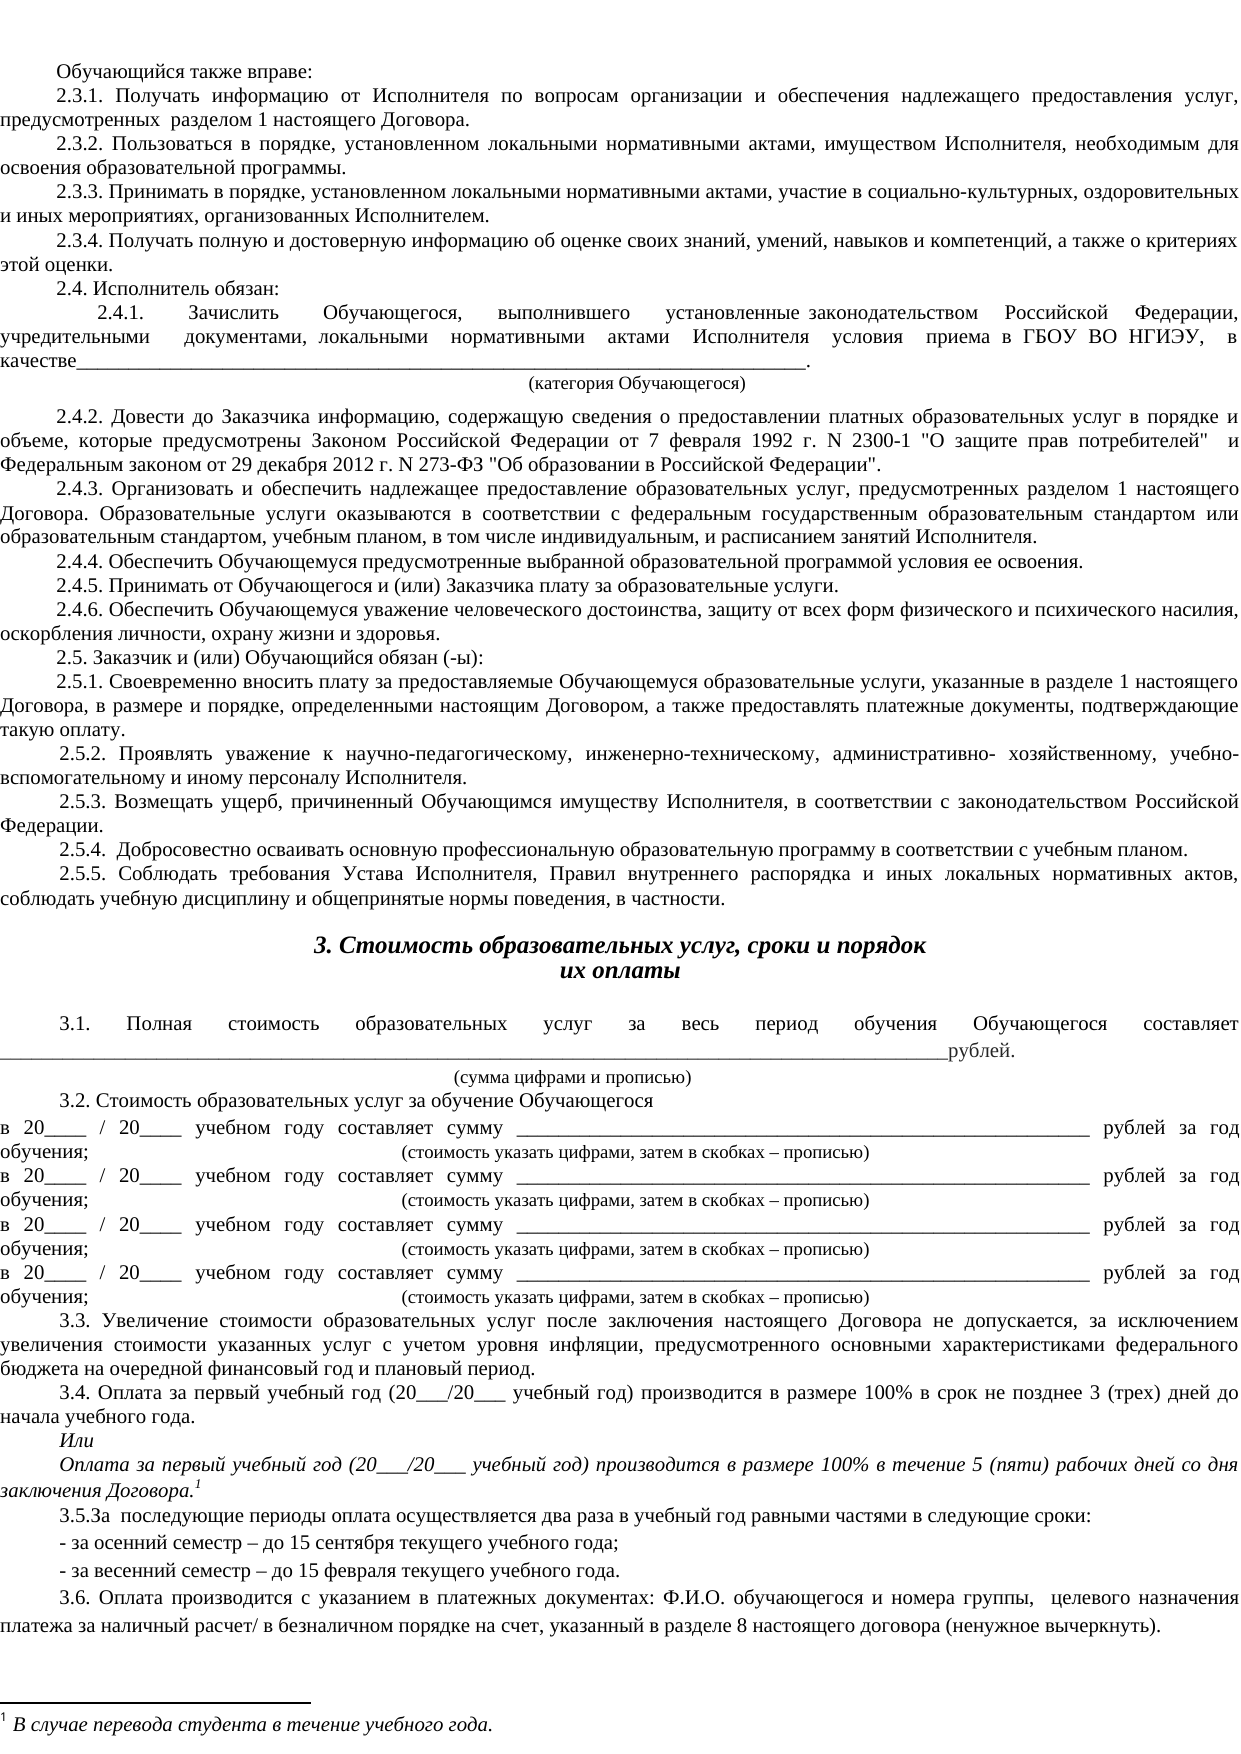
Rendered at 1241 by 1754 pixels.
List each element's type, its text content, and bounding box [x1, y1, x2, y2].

text 2.4.6. Обеспечить Обучающемуся уважение человеческого достоинства, защиту от всех форм физического и психического насилия, оскорбления личности, охрану жизни и здоровья. [0, 597, 1240, 645]
text - за весенний семестр – до 15 февраля текущего учебного года. [0, 1558, 1240, 1582]
text 2.5.3. Возмещать ущерб, причиненный Обучающимся имуществу Исполнителя, в соответствии с законодательством Российской Федерации. [0, 789, 1240, 837]
text 2.4.3. Организовать и обеспечить надлежащее предоставление образовательных услуг, предусмотренных разделом 1 настоящего Договора. Образовательные услуги оказываются в соответствии с федеральным государственным образовательным стандартом или образовательным стандартом, учебным планом, в том числе индивидуальным, и расписанием занятий Исполнителя. [0, 476, 1240, 548]
text 2.3.4. Получать полную и достоверную информацию об оценке своих знаний, умений, навыков и компетенций, а также о критериях этой оценки. [0, 227, 1240, 276]
text 2.5.1. Своевременно вносить плату за предоставляемые Обучающемуся образовательные услуги, указанные в разделе 1 настоящего Договора, в размере и порядке, определенными настоящим Договором, а также предоставлять платежные документы, подтверждающие такую оплату. [0, 669, 1240, 741]
text 2.4.5. Принимать от Обучающегося и (или) Заказчика плату за образовательные услуги. [0, 573, 1240, 597]
text (категория Обучающегося) [0, 372, 1240, 393]
text в 20____ / 20____ учебном году составляет сумму _______________________________________________________ рублей за год обучения; (стоимость указать цифрами, затем в скобках – прописью) [0, 1163, 1240, 1211]
text 2.5.4. Добросовестно осваивать основную профессиональную образовательную программу в соответствии с учебным планом. [0, 837, 1240, 861]
text 2.3.3. Принимать в порядке, установленном локальными нормативными актами, участие в социально-культурных, оздоровительных и иных мероприятиях, организованных Исполнителем. [0, 179, 1240, 227]
text - за осенний семестр – до 15 сентября текущего учебного года; [0, 1530, 1240, 1554]
text 2.5. Заказчик и (или) Обучающийся обязан (-ы): [0, 645, 1240, 669]
text 3.2. Стоимость образовательных услуг за обучение Обучающегося [0, 1088, 1240, 1112]
text (сумма цифрами и прописью) [29, 1066, 1240, 1088]
text 3.3. Увеличение стоимости образовательных услуг после заключения настоящего Договора не допускается, за исключением увеличения стоимости указанных услуг с учетом уровня инфляции, предусмотренного основными характеристиками федерального бюджета на очередной финансовый год и плановый период. [0, 1308, 1240, 1380]
text 3. Стоимость образовательных услуг, сроки и порядок [0, 934, 1240, 959]
text 2.5.2. Проявлять уважение к научно-педагогическому, инженерно-техническому, административно- хозяйственному, учебно-вспомогательному и иному персоналу Исполнителя. [0, 741, 1240, 789]
text 3.6. Оплата производится с указанием в платежных документах: Ф.И.О. обучающегося и номера группы, целевого назначения платежа за наличный расчет/ в безналичном порядке на счет, указанный в разделе 8 настоящего договора (ненужное вычеркнуть). [0, 1585, 1240, 1637]
text 2.3.2. Пользоваться в порядке, установленном локальными нормативными актами, имуществом Исполнителя, необходимым для освоения образовательной программы. [0, 131, 1240, 179]
text 3.4. Оплата за первый учебный год (20___/20___ учебный год) производится в размере 100% в срок не позднее 3 (трех) дней до начала учебного года. [0, 1380, 1240, 1428]
text в 20____ / 20____ учебном году составляет сумму _______________________________________________________ рублей за год обучения; (стоимость указать цифрами, затем в скобках – прописью) [0, 1211, 1240, 1259]
text в 20____ / 20____ учебном году составляет сумму _______________________________________________________ рублей за год обучения; (стоимость указать цифрами, затем в скобках – прописью) [0, 1115, 1240, 1163]
text 2.4.2. Довести до Заказчика информацию, содержащую сведения о предоставлении платных образовательных услуг в порядке и объеме, которые предусмотрены Законом Российской Федерации от 7 февраля 1992 г. N 2300-1 "О защите прав потребителей" и Федеральным законом от 29 декабря 2012 г. N 273-ФЗ "Об образовании в Российской Федерации". [0, 404, 1240, 476]
text 2.3.1. Получать информацию от Исполнителя по вопросам организации и обеспечения надлежащего предоставления услуг, предусмотренных разделом 1 настоящего Договора. [0, 83, 1240, 131]
text Оплата за первый учебный год (20___/20___ учебный год) производится в размере 100% в течение 5 (пяти) рабочих дней со дня заключения Договора. [0, 1452, 1240, 1502]
text Или [0, 1428, 1240, 1452]
text 3.5.За последующие периоды оплата осуществляется два раза в учебный год равными частями в следующие сроки: [0, 1502, 1240, 1527]
text 2.4. Исполнитель обязан: [0, 276, 1240, 300]
text 2.4.1. Зачислить Обучающегося, выполнившего установленные законодательством Российской Федерации, учредительными документами, локальными нормативными актами Исполнителя условия приема в ГБОУ ВО НГИЭУ, в качестве______________________________________________________________________. [0, 300, 1240, 372]
text 2.4.4. Обеспечить Обучающемуся предусмотренные выбранной образовательной программой условия ее освоения. [0, 548, 1240, 573]
text 2.5.5. Соблюдать требования Устава Исполнителя, Правил внутреннего распорядка и иных локальных нормативных актов, соблюдать учебную дисциплину и общепринятые нормы поведения, в частности. [0, 861, 1240, 909]
text 3.1. Полная стоимость образовательных услуг за весь период обучения Обучающегося составляет ___________________________________________________________________________________________рублей. [0, 1011, 1240, 1062]
text Обучающийся также вправе: [0, 59, 1240, 83]
text их оплаты [0, 959, 1240, 983]
text в 20____ / 20____ учебном году составляет сумму _______________________________________________________ рублей за год обучения; (стоимость указать цифрами, затем в скобках – прописью) [0, 1259, 1240, 1308]
